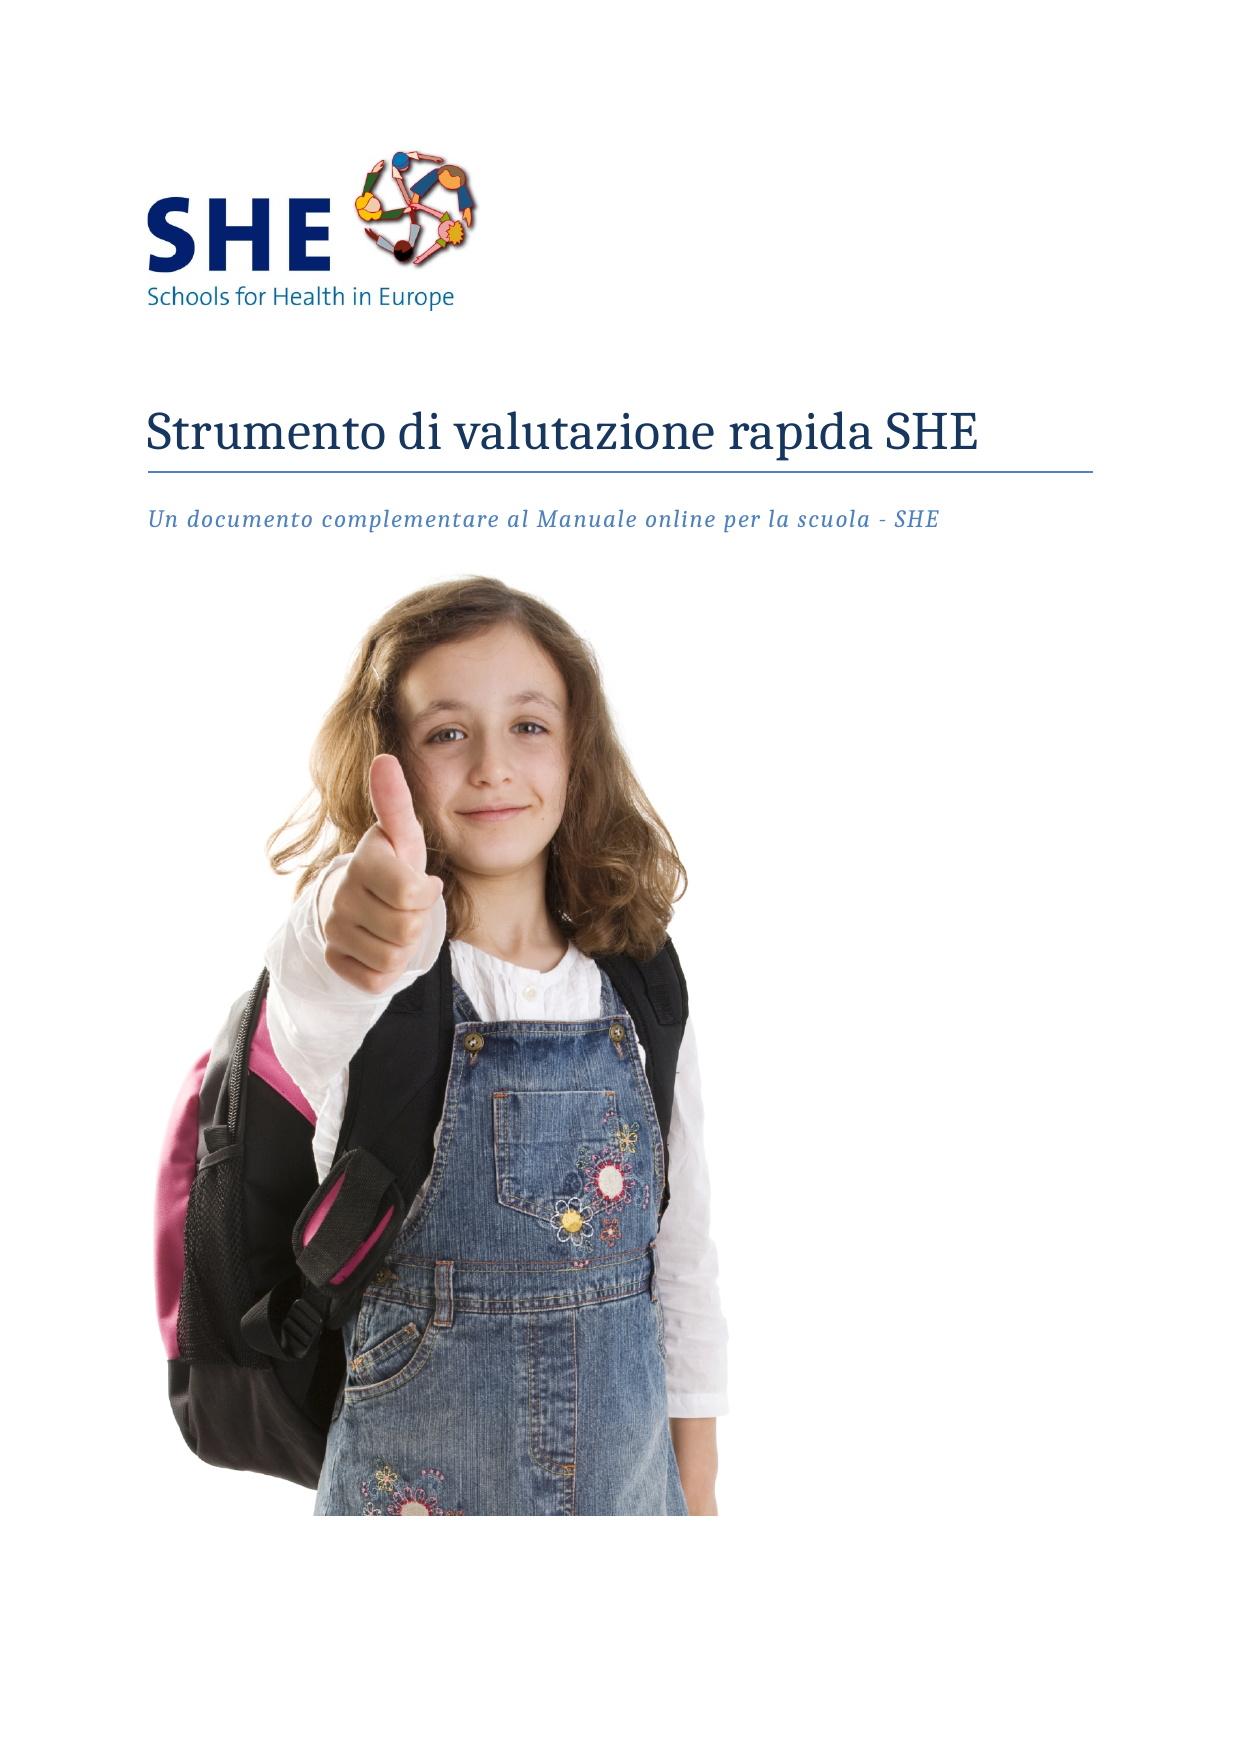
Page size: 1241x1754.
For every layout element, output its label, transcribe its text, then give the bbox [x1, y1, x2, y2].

picture [147, 558, 753, 1516]
subtitle Un documento complementare al Manuale online per la scuola - SHE [148, 505, 1093, 533]
title Strumento di valutazione rapida SHE [148, 401, 1093, 471]
picture [147, 147, 482, 311]
